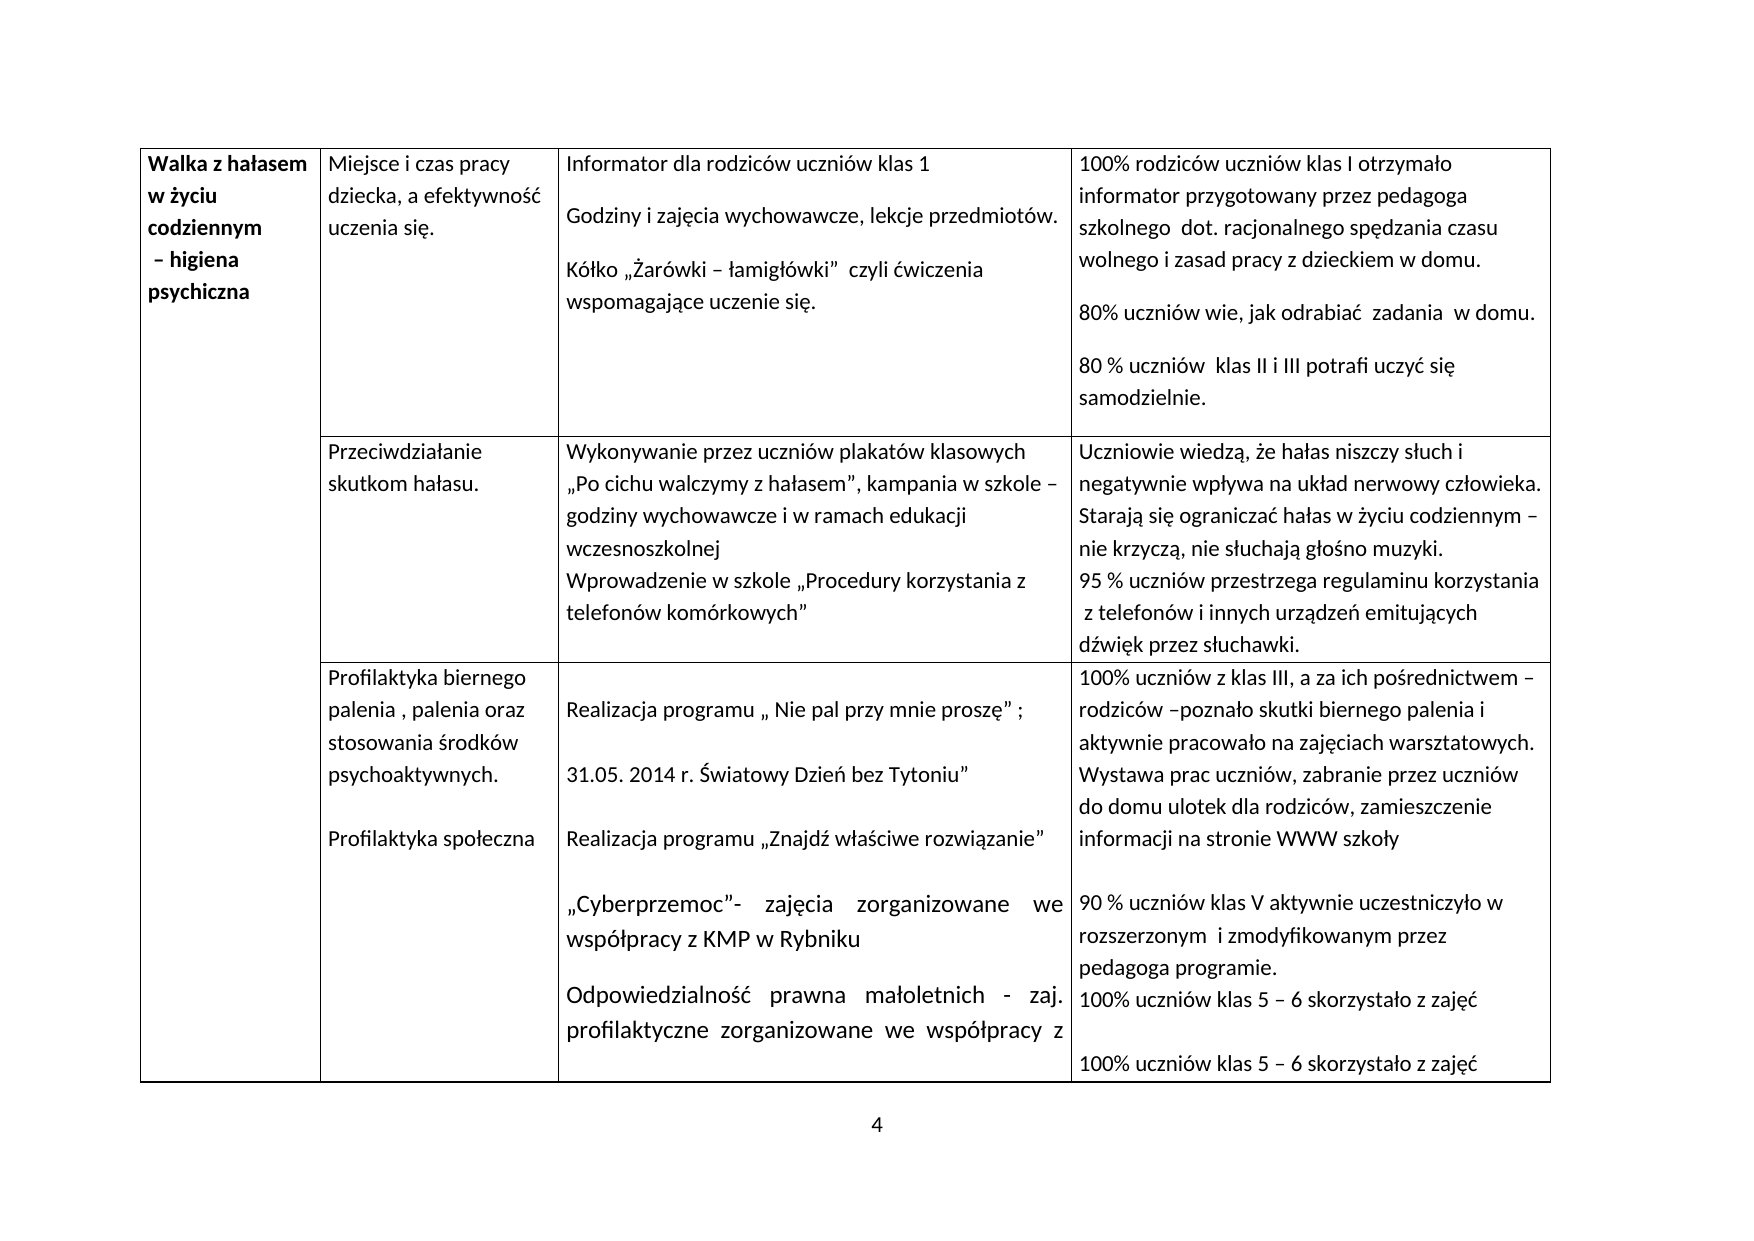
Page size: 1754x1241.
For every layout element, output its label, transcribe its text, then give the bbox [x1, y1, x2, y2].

table_cell Uczniowie wiedzą, że hałas niszczy słuch i negatywnie wpływa na układ nerwowy człowieka. Starają się ograniczać hałas w życiu codziennym – nie krzyczą, nie słuchają głośno muzyki. 95 % uczniów przestrzega regulaminu korzystania z telefonów i innych urządzeń emitujących dźwięk przez słuchawki. [1072, 437, 1550, 662]
table_cell Wykonywanie przez uczniów plakatów klasowych „Po cichu walczymy z hałasem”, kampania w szkole – godziny wychowawcze i w ramach edukacji wczesnoszkolnej Wprowadzenie w szkole „Procedury korzystania z telefonów komórkowych” [559, 437, 1071, 662]
table_cell Miejsce i czas pracy dziecka, a efektywność uczenia się. [321, 149, 558, 436]
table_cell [559, 663, 1071, 1081]
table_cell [1072, 663, 1550, 1081]
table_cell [321, 663, 558, 1081]
table_cell Przeciwdziałanie skutkom hałasu. [321, 437, 558, 662]
table_cell Walka z hałasem w życiu codziennym – higiena psychiczna [141, 149, 320, 1081]
table_cell Informator dla rodziców uczniów klas 1 Godziny i zajęcia wychowawcze, lekcje przedmiotów. Kółko „Żarówki – łamigłówki” czyli ćwiczenia wspomagające uczenie się. [559, 149, 1071, 436]
table_cell 100% rodziców uczniów klas I otrzymało informator przygotowany przez pedagoga szkolnego dot. racjonalnego spędzania czasu wolnego i zasad pracy z dzieckiem w domu. 80% uczniów wie, jak odrabiać zadania w domu. 80 % uczniów klas II i III potrafi uczyć się samodzielnie. [1072, 149, 1550, 436]
